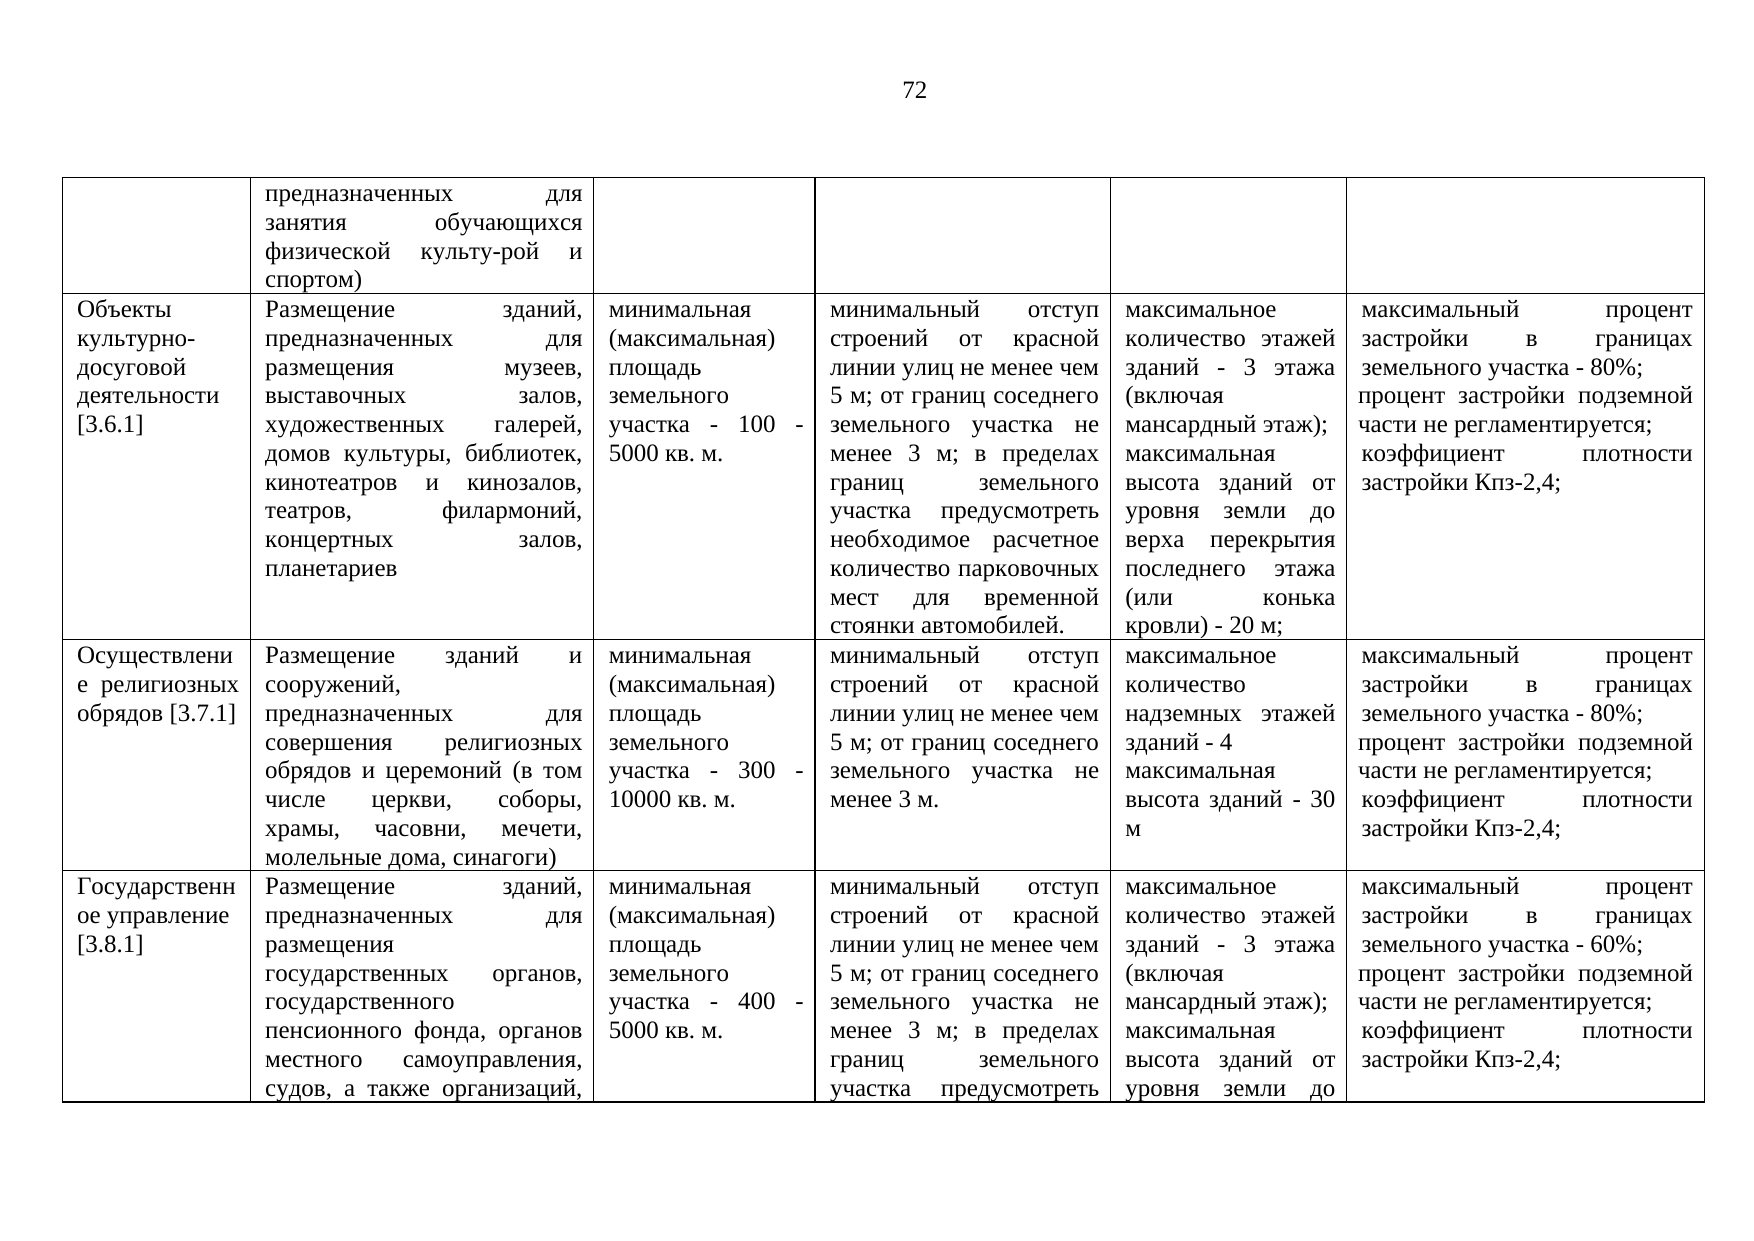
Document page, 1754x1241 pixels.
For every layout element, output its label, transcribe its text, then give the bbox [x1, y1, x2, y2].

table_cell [1347, 178, 1704, 293]
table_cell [1347, 871, 1704, 1101]
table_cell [1111, 871, 1346, 1101]
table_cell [594, 871, 814, 1101]
table_cell максимальное количество надземных этажей зданий - 4 максимальная высота зданий - 30 м [1111, 640, 1346, 870]
table_cell Размещение зданий, предназначенных для размещения музеев, выставочных залов, художественных галерей, домов культуры, библиотек, кинотеатров и кинозалов, театров, филармоний, концертных залов, планетариев [251, 294, 593, 639]
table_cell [594, 178, 814, 293]
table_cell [251, 178, 593, 293]
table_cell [1111, 178, 1346, 293]
table_cell минимальный отступ строений от красной линии улиц не менее чем 5 м; от границ соседнего земельного участка не менее 3 м. [816, 640, 1110, 870]
table_cell Объекты культурно-досуговой деятельности [3.6.1] [63, 294, 250, 639]
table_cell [816, 871, 1110, 1101]
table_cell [63, 871, 250, 1101]
table_cell Осуществление религиозных обрядов [3.7.1] [63, 640, 250, 870]
table_cell минимальная (максимальная) площадь земельного участка - 100 - 5000 кв. м. [594, 294, 814, 639]
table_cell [63, 178, 250, 293]
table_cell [251, 871, 593, 1101]
table_cell минимальная (максимальная) площадь земельного участка - 300 - 10000 кв. м. [594, 640, 814, 870]
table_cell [816, 178, 1110, 293]
table_cell Размещение зданий и сооружений, предназначенных для совершения религиозных обрядов и церемоний (в том числе церкви, соборы, храмы, часовни, мечети, молельные дома, синагоги) [251, 640, 593, 870]
